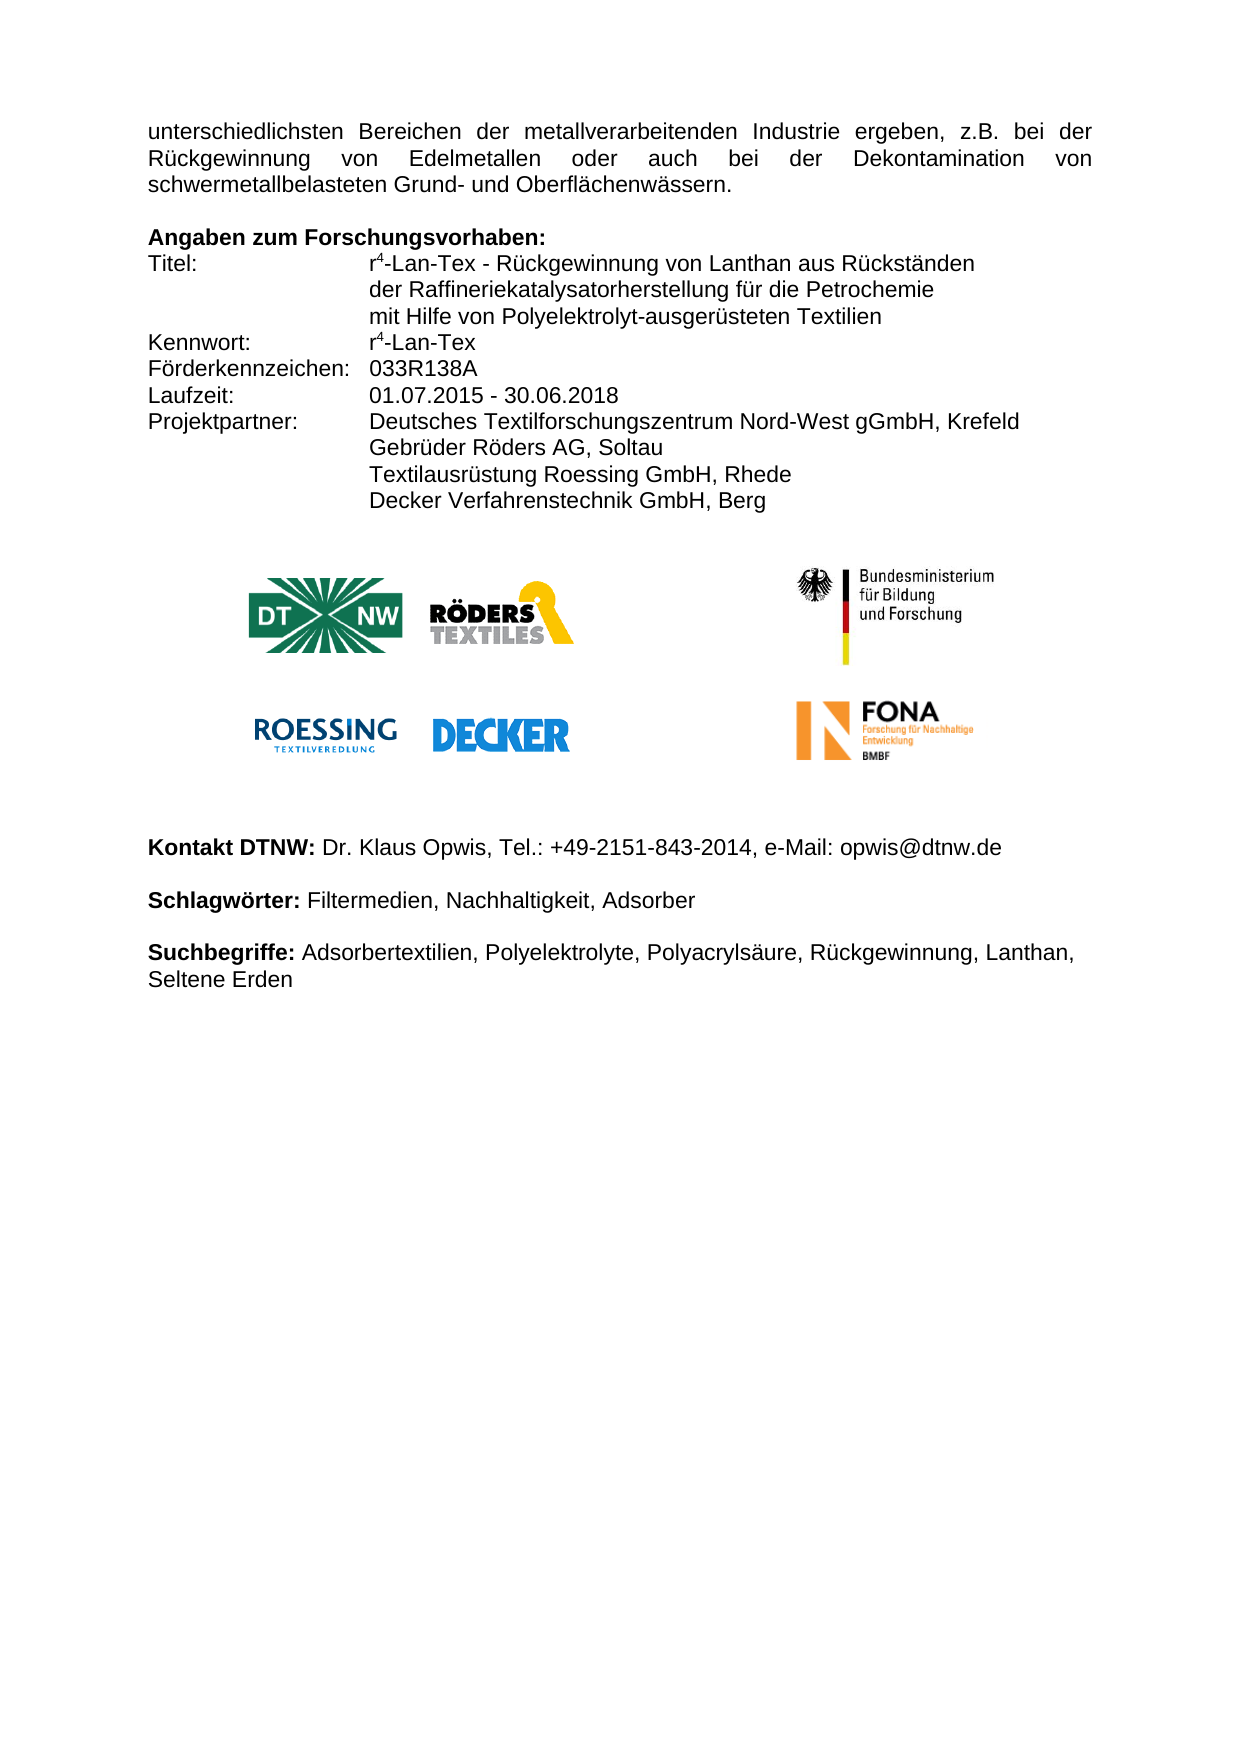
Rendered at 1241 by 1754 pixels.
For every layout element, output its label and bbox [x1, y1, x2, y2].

picture [795, 566, 995, 666]
picture [248, 578, 403, 653]
picture [424, 709, 579, 763]
picture [248, 714, 403, 759]
picture [770, 690, 1020, 783]
picture [424, 578, 579, 653]
